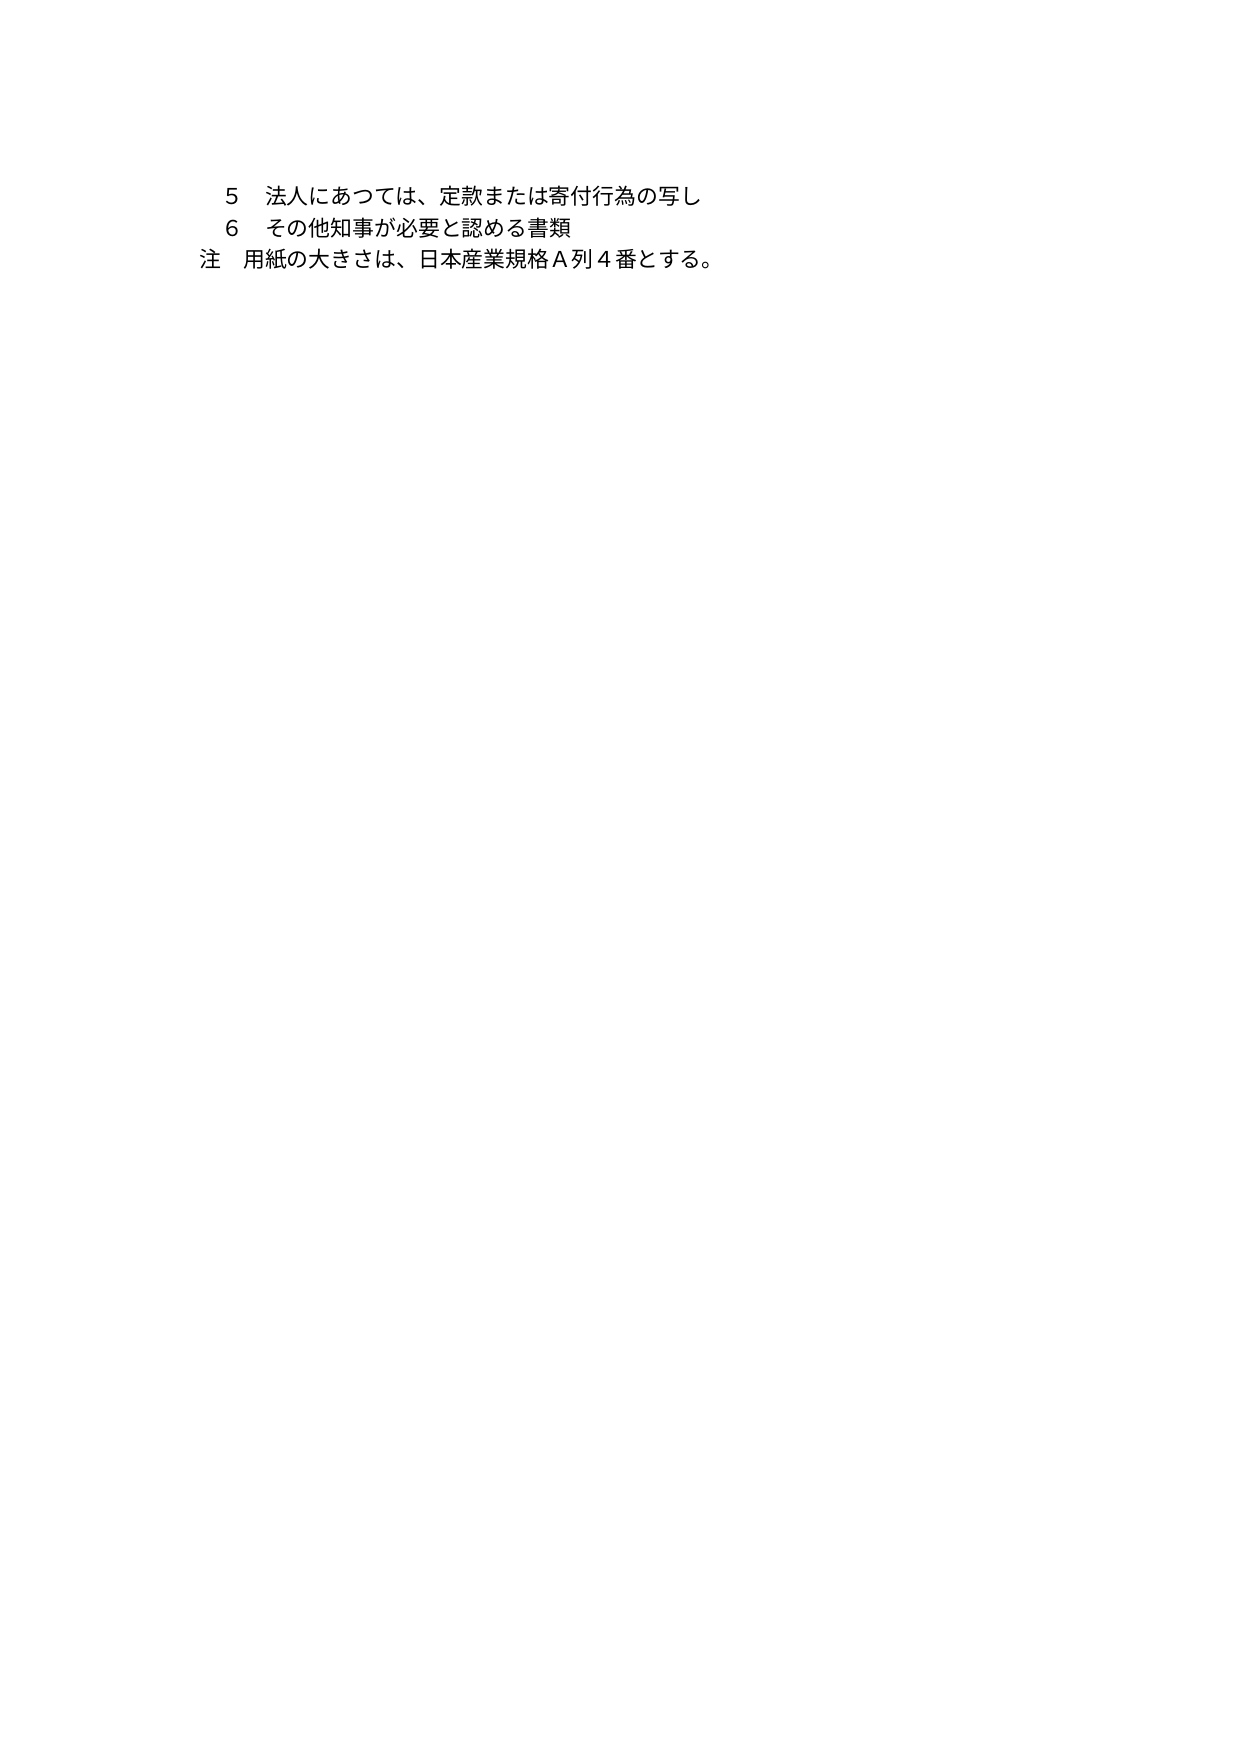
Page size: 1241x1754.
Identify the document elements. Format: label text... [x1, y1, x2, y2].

text ６ その他知事が必要と認める書類 [177, 211, 1063, 242]
text 注 用紙の大きさは、日本産業規格Ａ列４番とする。 [177, 242, 1063, 274]
text ５ 法人にあつては、定款または寄付行為の写し [177, 179, 1063, 211]
